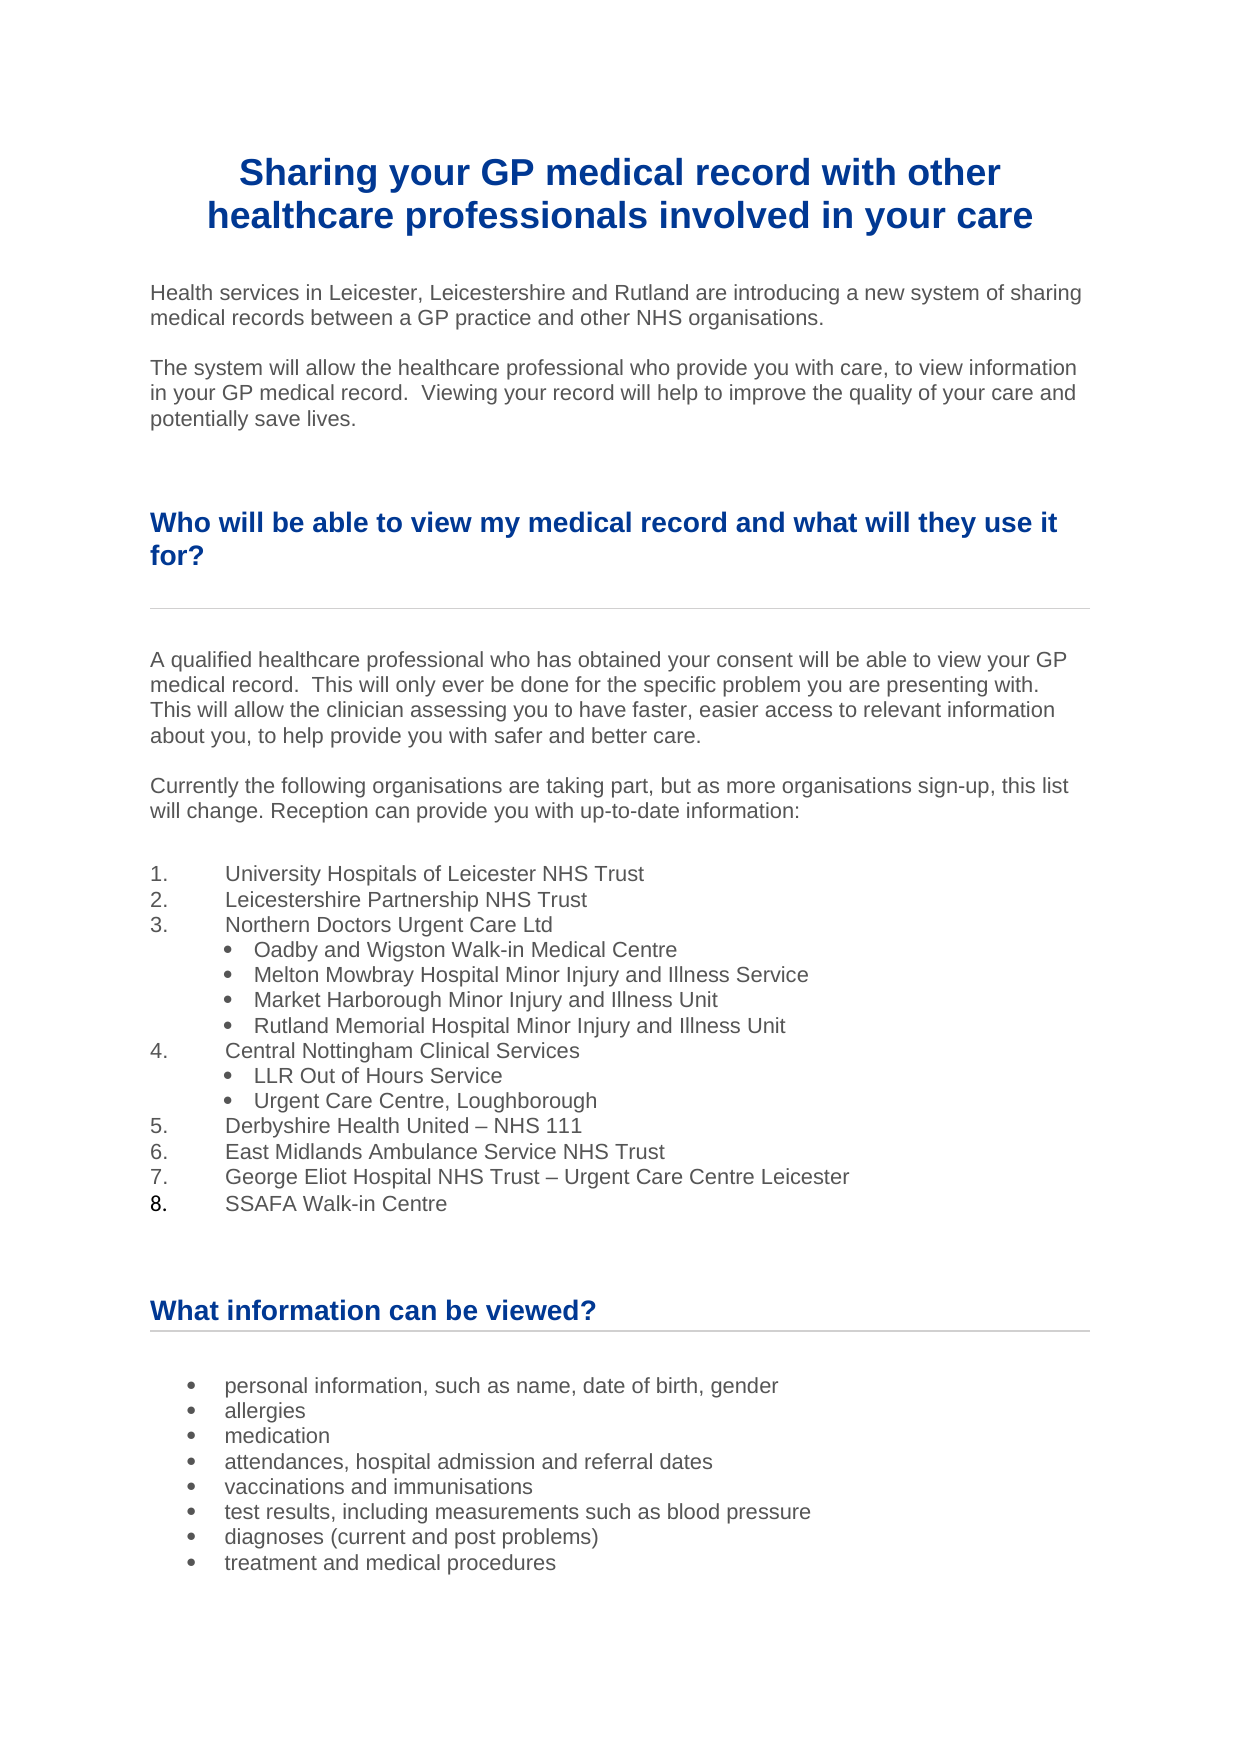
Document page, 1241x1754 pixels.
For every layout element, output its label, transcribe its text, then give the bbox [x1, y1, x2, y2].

text The system will allow the healthcare professional who provide you with care, to view information in your GP medical record. Viewing your record will help to improve the quality of your care and potentially save lives. [150, 355, 1090, 431]
text Sharing your GP medical record with other healthcare professionals involved in your care [150, 150, 1090, 236]
list SSAFA Walk-in Centre [150, 1189, 1090, 1217]
list vaccinations and immunisations [187, 1474, 1090, 1499]
list Rutland Memorial Hospital Minor Injury and Illness Unit [224, 1012, 1090, 1038]
list medication [187, 1423, 1090, 1449]
list treatment and medical procedures [187, 1549, 1090, 1575]
list Derbyshire Health United – NHS 111 [150, 1113, 1090, 1138]
list attendances, hospital admission and referral dates [187, 1449, 1090, 1474]
text Who will be able to view my medical record and what will they use it for? [150, 506, 1090, 571]
text Health services in Leicester, Leicestershire and Rutland are introducing a new system of sharing medical records between a GP practice and other NHS organisations. [150, 279, 1090, 330]
list East Midlands Ambulance Service NHS Trust [150, 1138, 1090, 1164]
list test results, including measurements such as blood pressure [187, 1499, 1090, 1524]
list Urgent Care Centre, Loughborough [224, 1088, 1090, 1113]
list University Hospitals of Leicester NHS Trust [150, 861, 1090, 886]
list Market Harborough Minor Injury and Illness Unit [224, 987, 1090, 1012]
list diagnoses (current and post problems) [187, 1524, 1090, 1549]
list Leicestershire Partnership NHS Trust [150, 886, 1090, 912]
list Melton Mowbray Hospital Minor Injury and Illness Service [224, 962, 1090, 987]
list allergies [187, 1398, 1090, 1423]
list LLR Out of Hours Service [224, 1063, 1090, 1088]
list Northern Doctors Urgent Care Ltd [150, 912, 1090, 937]
text Currently the following organisations are taking part, but as more organisations sign-up, this list will change. Reception can provide you with up-to-date information: [150, 773, 1090, 823]
list personal information, such as name, date of birth, gender [187, 1373, 1090, 1398]
list Oadby and Wigston Walk-in Medical Centre [224, 937, 1090, 962]
list George Eliot Hospital NHS Trust – Urgent Care Centre Leicester [150, 1164, 1090, 1189]
text What information can be viewed? [150, 1293, 1090, 1330]
text A qualified healthcare professional who has obtained your consent will be able to view your GP medical record. This will only ever be done for the specific problem you are presenting with. This will allow the clinician assessing you to have faster, easier access to relevant information about you, to help provide you with safer and better care. [150, 647, 1090, 748]
list Central Nottingham Clinical Services [150, 1038, 1090, 1063]
